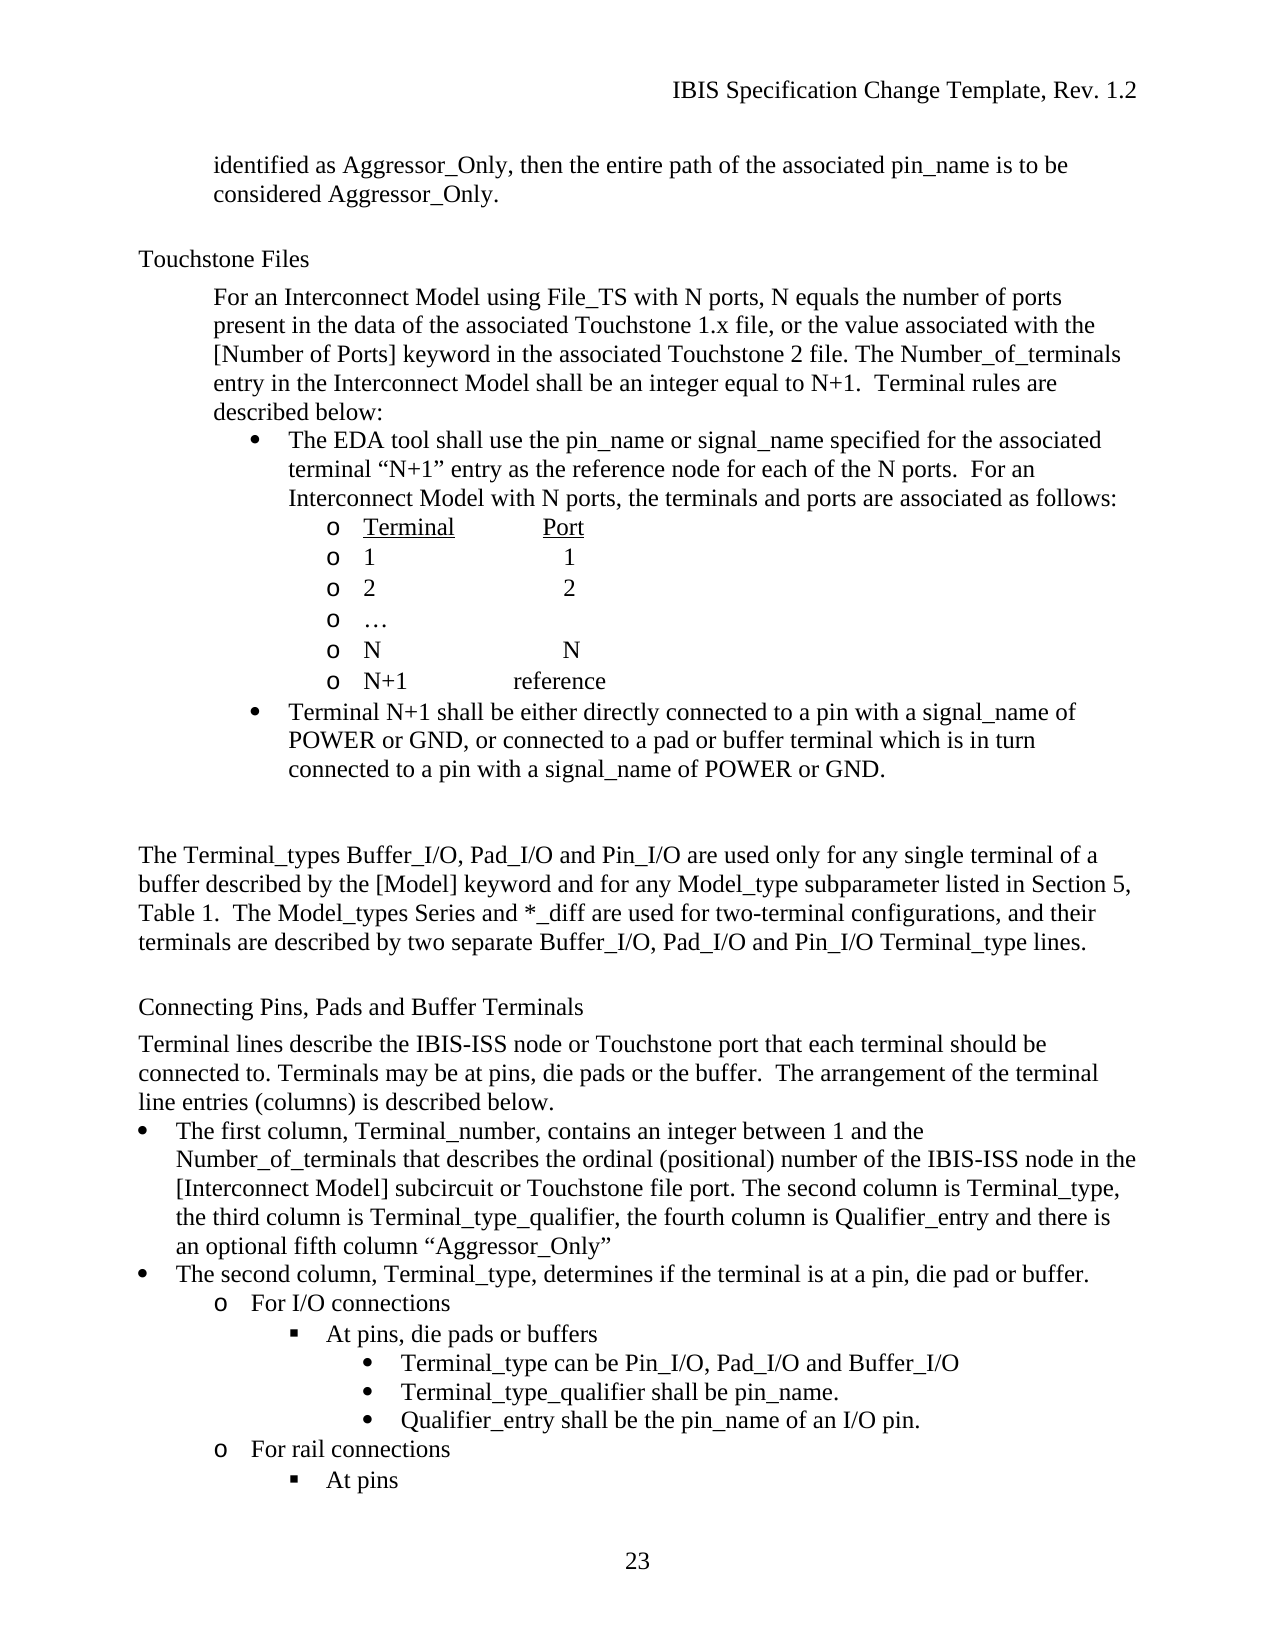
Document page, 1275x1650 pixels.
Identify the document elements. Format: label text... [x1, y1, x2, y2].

list Terminal_type can be Pin_I/O, Pad_I/O and Buffer_I/O [363, 1348, 1137, 1377]
list Terminal Port [326, 512, 1137, 542]
list For rail connections [213, 1434, 1137, 1465]
list 2 2 [326, 573, 1137, 604]
list At pins [288, 1465, 1137, 1494]
text Terminal lines describe the IBIS-ISS node or Touchstone port that each terminal should be connected to. Terminals may be at pins, die pads or the buffer. The arrangement of the terminal line entries (columns) is described below. [138, 1029, 1137, 1116]
list Qualifier_entry shall be the pin_name of an I/O pin. [363, 1405, 1137, 1434]
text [213, 150, 1137, 207]
text The Terminal_types Buffer_I/O, Pad_I/O and Pin_I/O are used only for any single terminal of a buffer described by the [Model] keyword and for any Model_type subparameter listed in Section 5, Table 1. The Model_types Series and *_diff are used for two-terminal configurations, and their terminals are described by two separate Buffer_I/O, Pad_I/O and Pin_I/O Terminal_type lines. [138, 840, 1137, 955]
list At pins, die pads or buffers [288, 1319, 1137, 1348]
list The second column, Terminal_type, determines if the terminal is at a pin, die pad or buffer. [138, 1259, 1137, 1288]
list N+1 reference [326, 666, 1137, 697]
list 1 1 [326, 542, 1137, 573]
text For an Interconnect Model using File_TS with N ports, N equals the number of ports present in the data of the associated Touchstone 1.x file, or the value associated with the [Number of Ports] keyword in the associated Touchstone 2 file. The Number_of_terminals entry in the Interconnect Model shall be an integer equal to N+1. Terminal rules are described below: [213, 282, 1137, 425]
text Touchstone Files [138, 244, 1137, 273]
list The EDA tool shall use the pin_name or signal_name specified for the associated terminal “N+1” entry as the reference node for each of the N ports. For an Interconnect Model with N ports, the terminals and ports are associated as follows: [251, 425, 1137, 512]
list N N [326, 635, 1137, 666]
list Terminal_type_qualifier shall be pin_name. [363, 1377, 1137, 1405]
text Connecting Pins, Pads and Buffer Terminals [138, 992, 1137, 1021]
list For I/O connections [213, 1288, 1137, 1319]
list Terminal N+1 shall be either directly connected to a pin with a signal_name of POWER or GND, or connected to a pad or buffer terminal which is in turn connected to a pin with a signal_name of POWER or GND. [251, 697, 1137, 783]
list The first column, Terminal_number, contains an integer between 1 and the Number_of_terminals that describes the ordinal (positional) number of the IBIS-ISS node in the [Interconnect Model] subcircuit or Touchstone file port. The second column is Terminal_type, the third column is Terminal_type_qualifier, the fourth column is Qualifier_entry and there is an optional fifth column “Aggressor_Only” [138, 1116, 1137, 1259]
list … [326, 604, 1137, 635]
